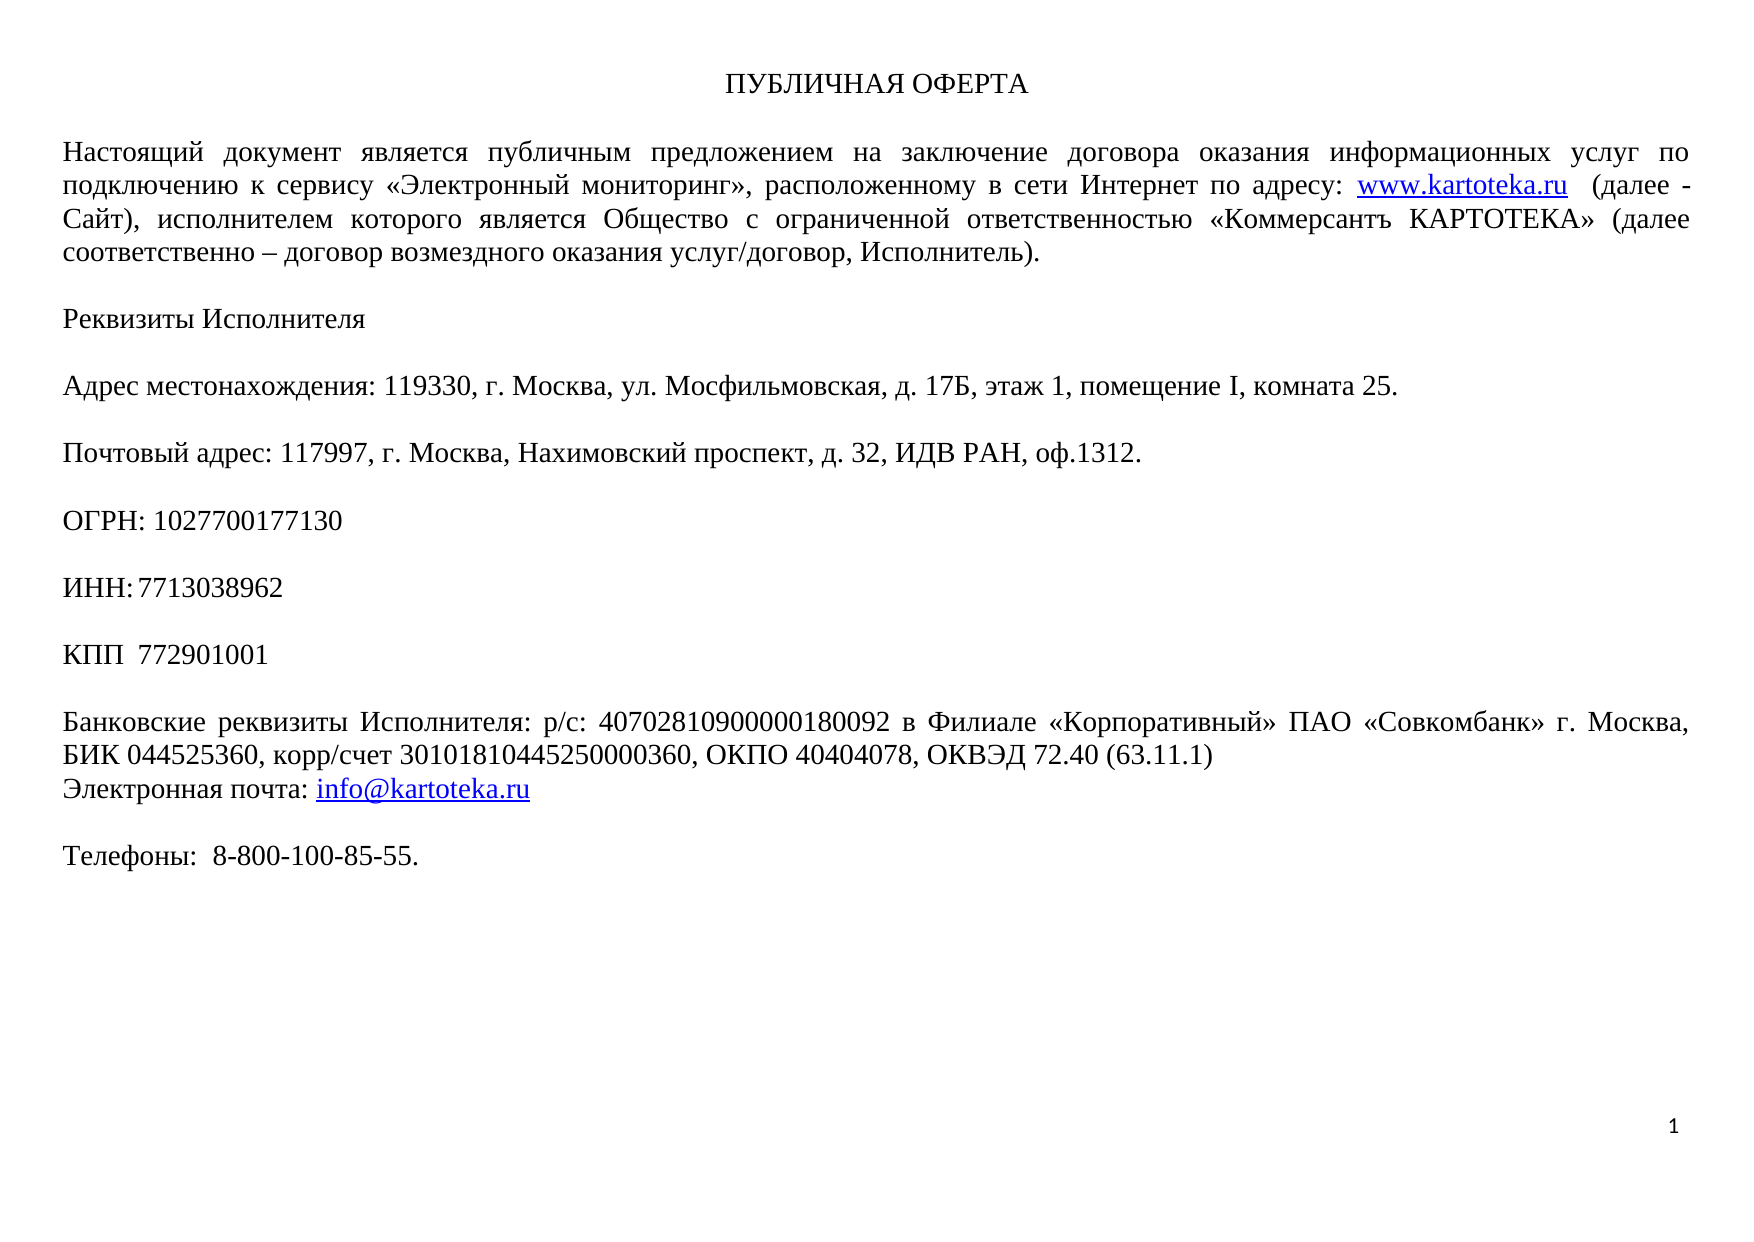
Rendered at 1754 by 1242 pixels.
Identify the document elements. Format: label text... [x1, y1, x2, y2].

text КПП 772901001 [62, 637, 1691, 670]
text Адрес местонахождения: 119330, г. Москва, ул. Мосфильмовская, д. 17Б, этаж 1, помещение I, комната 25. [62, 368, 1691, 402]
text Почтовый адрес: 117997, г. Москва, Нахимовский проспект, д. 32, ИДВ РАН, оф.1312. [62, 436, 1691, 469]
text Телефоны: 8-800-100-85-55. [62, 838, 1691, 872]
text ИНН: 7713038962 [62, 570, 1691, 603]
text ПУБЛИЧНАЯ ОФЕРТА [62, 67, 1691, 100]
text Банковские реквизиты Исполнителя: р/с: 40702810900000180092 в Филиале «Корпоративный» ПАО «Совкомбанк» г. Москва, БИК 044525360, корр/счет 30101810445250000360, ОКПО 40404078, ОКВЭД 72.40 (63.11.1) [62, 704, 1691, 771]
text Электронная почта: info@kartoteka.ru [62, 771, 1691, 804]
text Настоящий документ является публичным предложением на заключение договора оказания информационных услуг по подключению к сервису «Электронный мониторинг», расположенному в сети Интернет по адресу: www.kartoteka.ru (далее - Сайт), исполнителем которого является Общество с ограниченной ответственностью «Коммерсантъ КАРТОТЕКА» (далее соответственно – договор возмездного оказания услуг/договор, Исполнитель). [62, 134, 1691, 268]
text Реквизиты Исполнителя [62, 301, 1691, 335]
text ОГРН: 1027700177130 [62, 503, 1691, 536]
